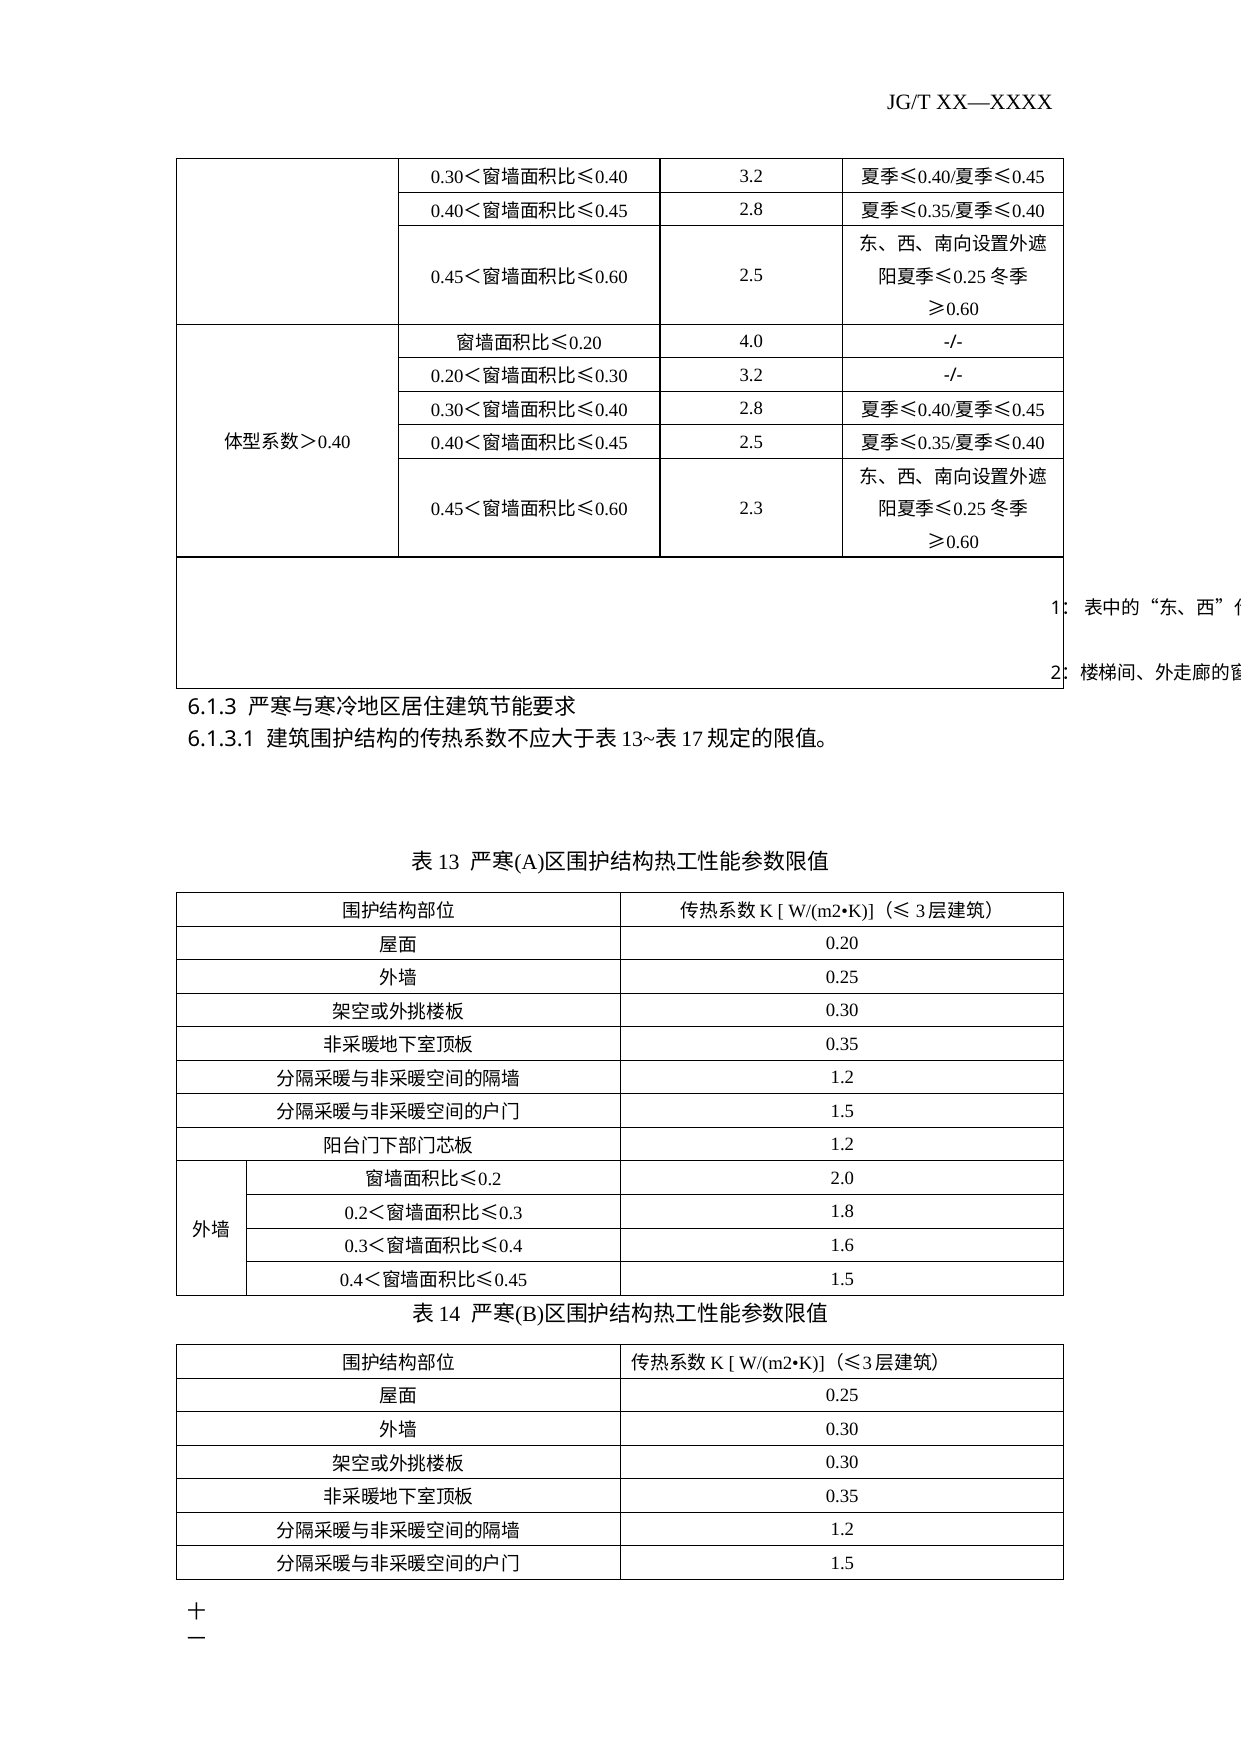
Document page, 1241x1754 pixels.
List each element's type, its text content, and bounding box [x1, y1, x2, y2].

table_cell 外墙 [177, 960, 620, 993]
table_cell 0.20＜窗墙面积比≤0.30 [399, 358, 659, 391]
text 表14 严寒(B)区围护结构热工性能参数限值 [187, 1296, 1053, 1328]
table_cell 0.35 [621, 1027, 1063, 1060]
table_cell 外墙 [177, 1412, 620, 1444]
table_cell 屋面 [177, 1379, 620, 1411]
table_cell 架空或外挑楼板 [177, 994, 620, 1026]
table_cell 2.0 [621, 1161, 1063, 1194]
table_cell 架空或外挑楼板 [177, 1446, 620, 1478]
table_cell 4.0 [661, 325, 842, 357]
table_cell 非采暖地下室顶板 [177, 1479, 620, 1512]
table_cell 0.30 [621, 994, 1063, 1026]
table_cell 分隔采暖与非采暖空间的户门 [177, 1546, 620, 1579]
table_cell 夏季≤0.40/夏季≤0.45 [843, 159, 1063, 192]
table_header 传热系数K [ W/(m2•K)]（≤ 3层建筑） [621, 893, 1063, 926]
table_cell -/- [843, 358, 1063, 391]
table_cell 1.2 [621, 1513, 1063, 1545]
text 6.1.3.1 建筑围护结构的传热系数不应大于表13~表17规定的限值。 [187, 721, 1053, 753]
table_cell 0.4＜窗墙面积比≤0.45 [247, 1262, 620, 1294]
table_cell 阳台门下部门芯板 [177, 1128, 620, 1160]
table_cell 2.5 [661, 226, 842, 324]
table_cell 0.30 [621, 1412, 1063, 1444]
table_cell 注1： 表中的“东、西”代表从东或西偏北30°（含30°）至偏南60°（含60°）的范围；“南”代表从南偏东30°至偏西30°的范围。 注2：楼梯间、外走廊的窗不按本表规定执行。 [177, 558, 1063, 687]
table_cell 1.2 [621, 1061, 1063, 1093]
table_cell 0.45＜窗墙面积比≤0.60 [399, 459, 659, 556]
table_cell 0.2＜窗墙面积比≤0.3 [247, 1195, 620, 1227]
table_cell 2.8 [661, 392, 842, 424]
table_cell 2.3 [661, 459, 842, 556]
table_cell 0.3＜窗墙面积比≤0.4 [247, 1229, 620, 1261]
table_cell 东、西、南向设置外遮阳夏季≤0.25 冬季≥0.60 [843, 459, 1063, 556]
table_cell 夏季≤0.35/夏季≤0.40 [843, 193, 1063, 225]
text 6.1.3 严寒与寒冷地区居住建筑节能要求 [187, 689, 1053, 721]
table_cell 2.8 [661, 193, 842, 225]
text 表13 严寒(A)区围护结构热工性能参数限值 [187, 844, 1053, 876]
table_header 围护结构部位 [177, 1345, 620, 1377]
table_cell 1.2 [621, 1128, 1063, 1160]
table_cell 分隔采暖与非采暖空间的隔墙 [177, 1513, 620, 1545]
table_cell 3.2 [661, 358, 842, 391]
table_cell 0.45＜窗墙面积比≤0.60 [399, 226, 659, 324]
table_cell 分隔采暖与非采暖空间的户门 [177, 1094, 620, 1127]
table_cell 0.40＜窗墙面积比≤0.45 [399, 193, 659, 225]
table_cell 0.20 [621, 927, 1063, 959]
table_cell 0.25 [621, 1379, 1063, 1411]
table_cell 1.5 [621, 1094, 1063, 1127]
table_cell 窗墙面积比≤0.2 [247, 1161, 620, 1194]
table_cell 窗墙面积比≤0.20 [399, 325, 659, 357]
table_cell 1.6 [621, 1229, 1063, 1261]
table_cell 1.5 [621, 1546, 1063, 1579]
table_cell 0.30＜窗墙面积比≤0.40 [399, 159, 659, 192]
table_cell 1.8 [621, 1195, 1063, 1227]
table_cell 夏季≤0.35/夏季≤0.40 [843, 425, 1063, 458]
table_cell 屋面 [177, 927, 620, 959]
table_cell 分隔采暖与非采暖空间的隔墙 [177, 1061, 620, 1093]
table_cell 体型系数＞0.40 [177, 325, 398, 556]
table_cell 1.5 [621, 1262, 1063, 1294]
table_cell 东、西、南向设置外遮阳夏季≤0.25 冬季≥0.60 [843, 226, 1063, 324]
table_header 围护结构部位 [177, 893, 620, 926]
table_cell -/- [843, 325, 1063, 357]
table_cell 非采暖地下室顶板 [177, 1027, 620, 1060]
table_cell 外墙 [177, 1161, 246, 1294]
table_cell 0.40＜窗墙面积比≤0.45 [399, 425, 659, 458]
table_cell 0.30＜窗墙面积比≤0.40 [399, 392, 659, 424]
table_cell 0.30 [621, 1446, 1063, 1478]
table_cell 3.2 [661, 159, 842, 192]
table_cell 0.35 [621, 1479, 1063, 1512]
table_header 传热系数K [ W/(m2•K)]（≤3层建筑） [621, 1345, 1063, 1377]
table_cell 0.25 [621, 960, 1063, 993]
table_cell 夏季≤0.40/夏季≤0.45 [843, 392, 1063, 424]
table_cell 2.5 [661, 425, 842, 458]
